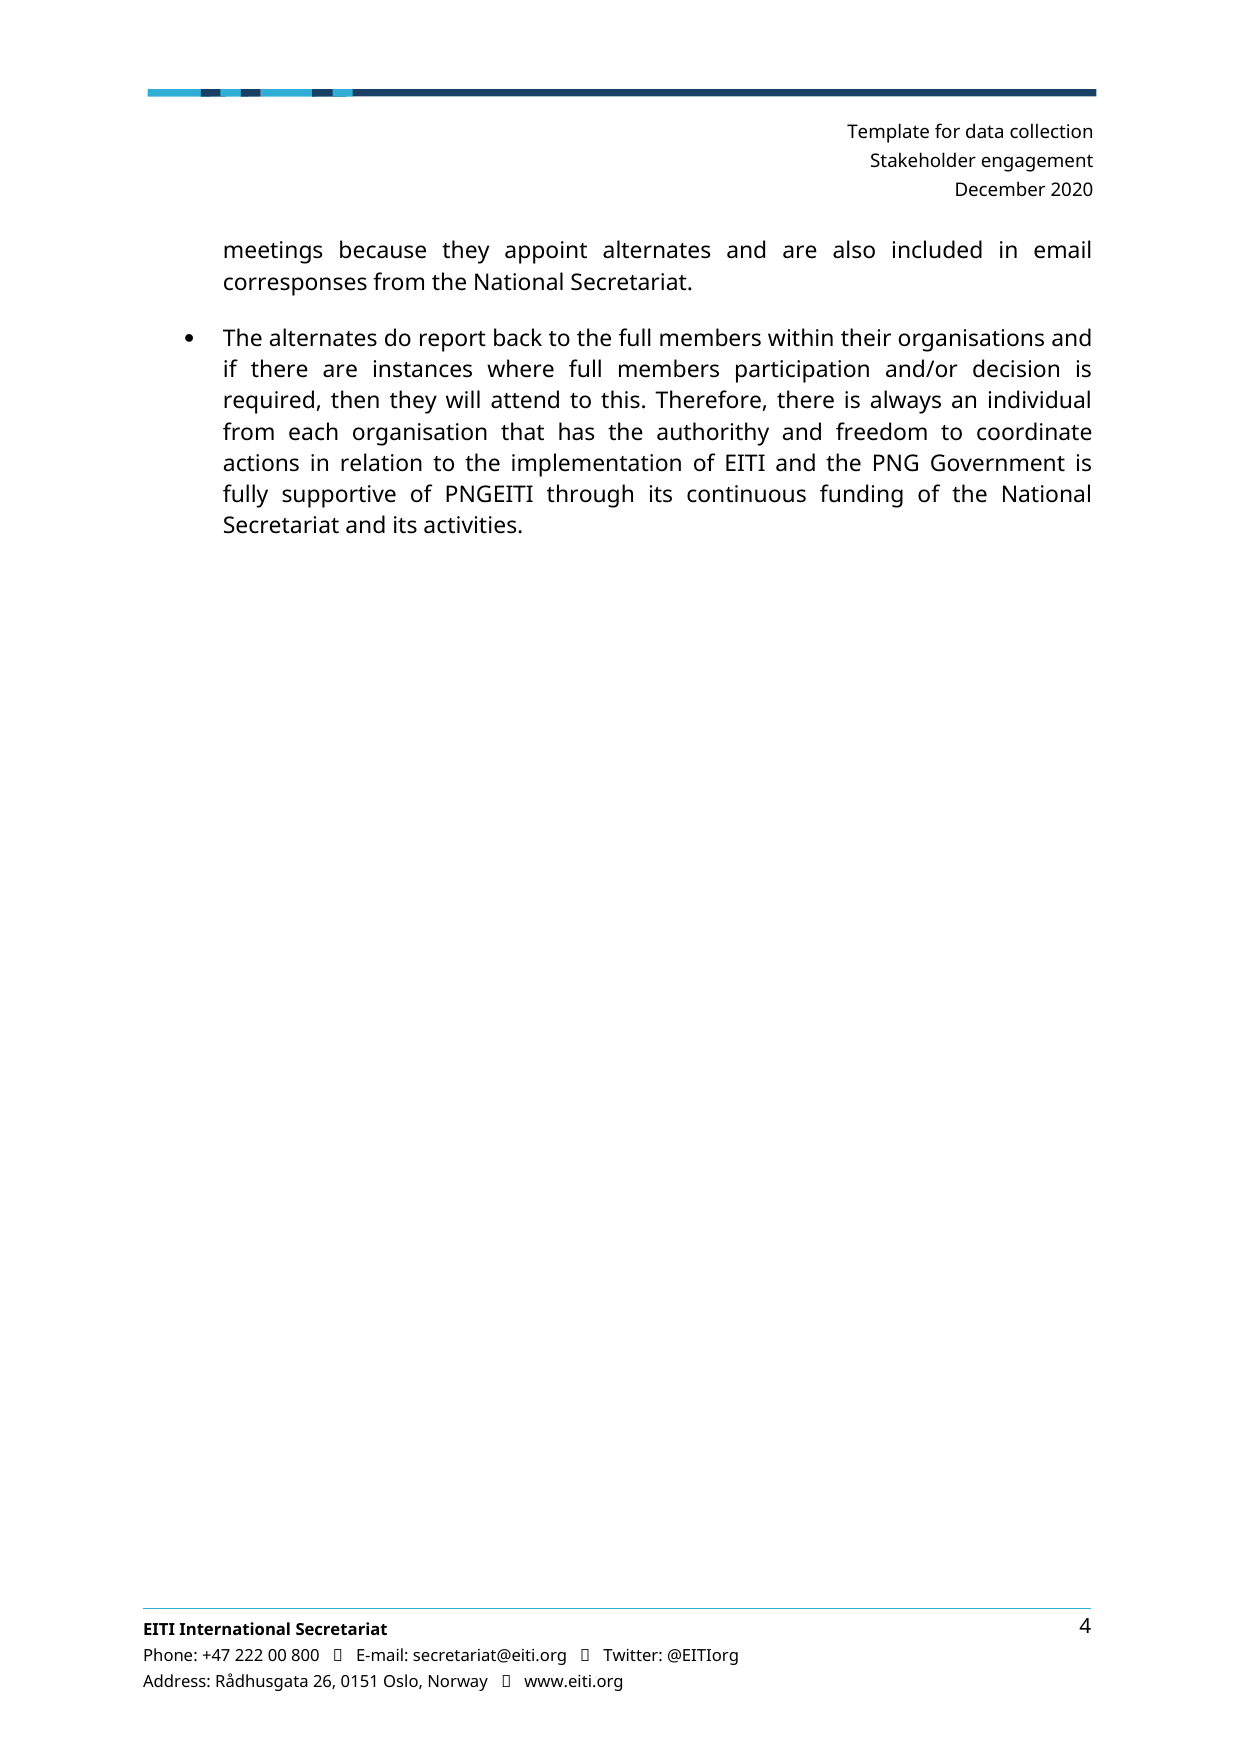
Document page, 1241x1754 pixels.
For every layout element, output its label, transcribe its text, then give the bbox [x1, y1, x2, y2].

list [185, 234, 1093, 297]
list The alternates do report back to the full members within their organisations and if there are instances where full members participation and/or decision is required, then they will attend to this. Therefore, there is always an individual from each organisation that has the authorithy and freedom to coordinate actions in relation to the implementation of EITI and the PNG Government is fully supportive of PNGEITI through its continuous funding of the National Secretariat and its activities. [185, 322, 1093, 541]
